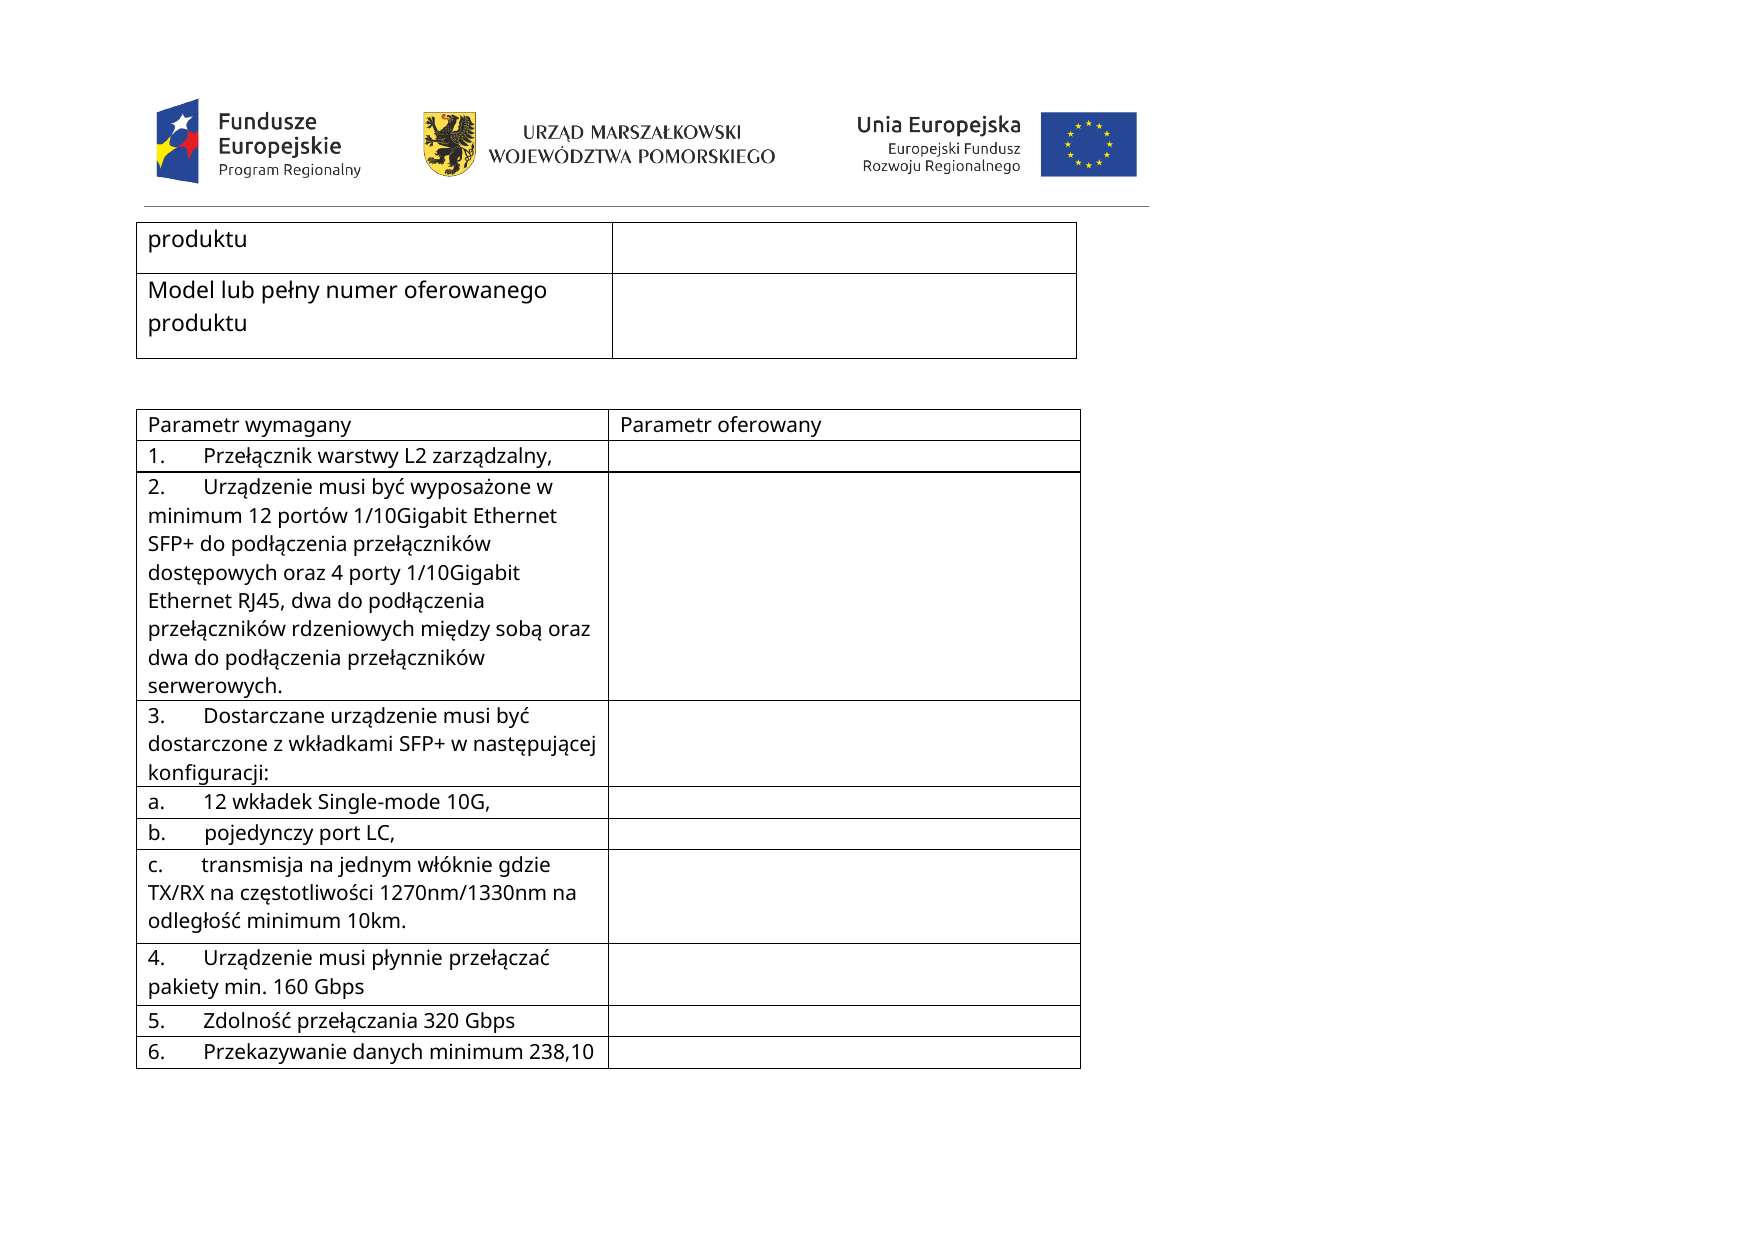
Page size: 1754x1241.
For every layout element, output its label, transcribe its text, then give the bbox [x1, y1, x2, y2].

table_cell 2. Urządzenie musi być wyposażone w minimum 12 portów 1/10Gigabit Ethernet SFP+ do podłączenia przełączników dostępowych oraz 4 porty 1/10Gigabit Ethernet RJ45, dwa do podłączenia przełączników rdzeniowych między sobą oraz dwa do podłączenia przełączników serwerowych. [137, 473, 608, 700]
table_cell [609, 441, 1080, 471]
table_cell a. 12 wkładek Single-mode 10G, [137, 787, 608, 817]
picture [143, 98, 1150, 207]
table_header Parametr oferowany [609, 410, 1080, 440]
table_header Parametr wymagany [137, 410, 608, 440]
table_cell 6. Przekazywanie danych minimum 238,10 Mpps [137, 1037, 608, 1067]
table_cell [613, 274, 1076, 357]
table_cell [609, 1037, 1080, 1067]
table_cell [609, 701, 1080, 786]
table_cell 5. Zdolność przełączania 320 Gbps [137, 1006, 608, 1036]
table_cell c. transmisja na jednym włóknie gdzie TX/RX na częstotliwości 1270nm/1330nm na odległość minimum 10km. [137, 850, 608, 942]
table_cell [613, 223, 1076, 273]
table_cell Nazwa producenta oferowanego produktu [137, 223, 612, 273]
table_cell 3. Dostarczane urządzenie musi być dostarczone z wkładkami SFP+ w następującej konfiguracji: [137, 701, 608, 786]
table_cell [609, 1006, 1080, 1036]
table_cell [609, 473, 1080, 700]
table_cell [609, 944, 1080, 1005]
table_cell 4. Urządzenie musi płynnie przełączać pakiety min. 160 Gbps [137, 944, 608, 1005]
table_cell Model lub pełny numer oferowanego produktu [137, 274, 612, 357]
table_cell b. pojedynczy port LC, [137, 819, 608, 849]
table_cell 1. Przełącznik warstwy L2 zarządzalny, [137, 441, 608, 471]
table_cell [609, 819, 1080, 849]
table_cell [609, 787, 1080, 817]
table_cell [609, 850, 1080, 942]
